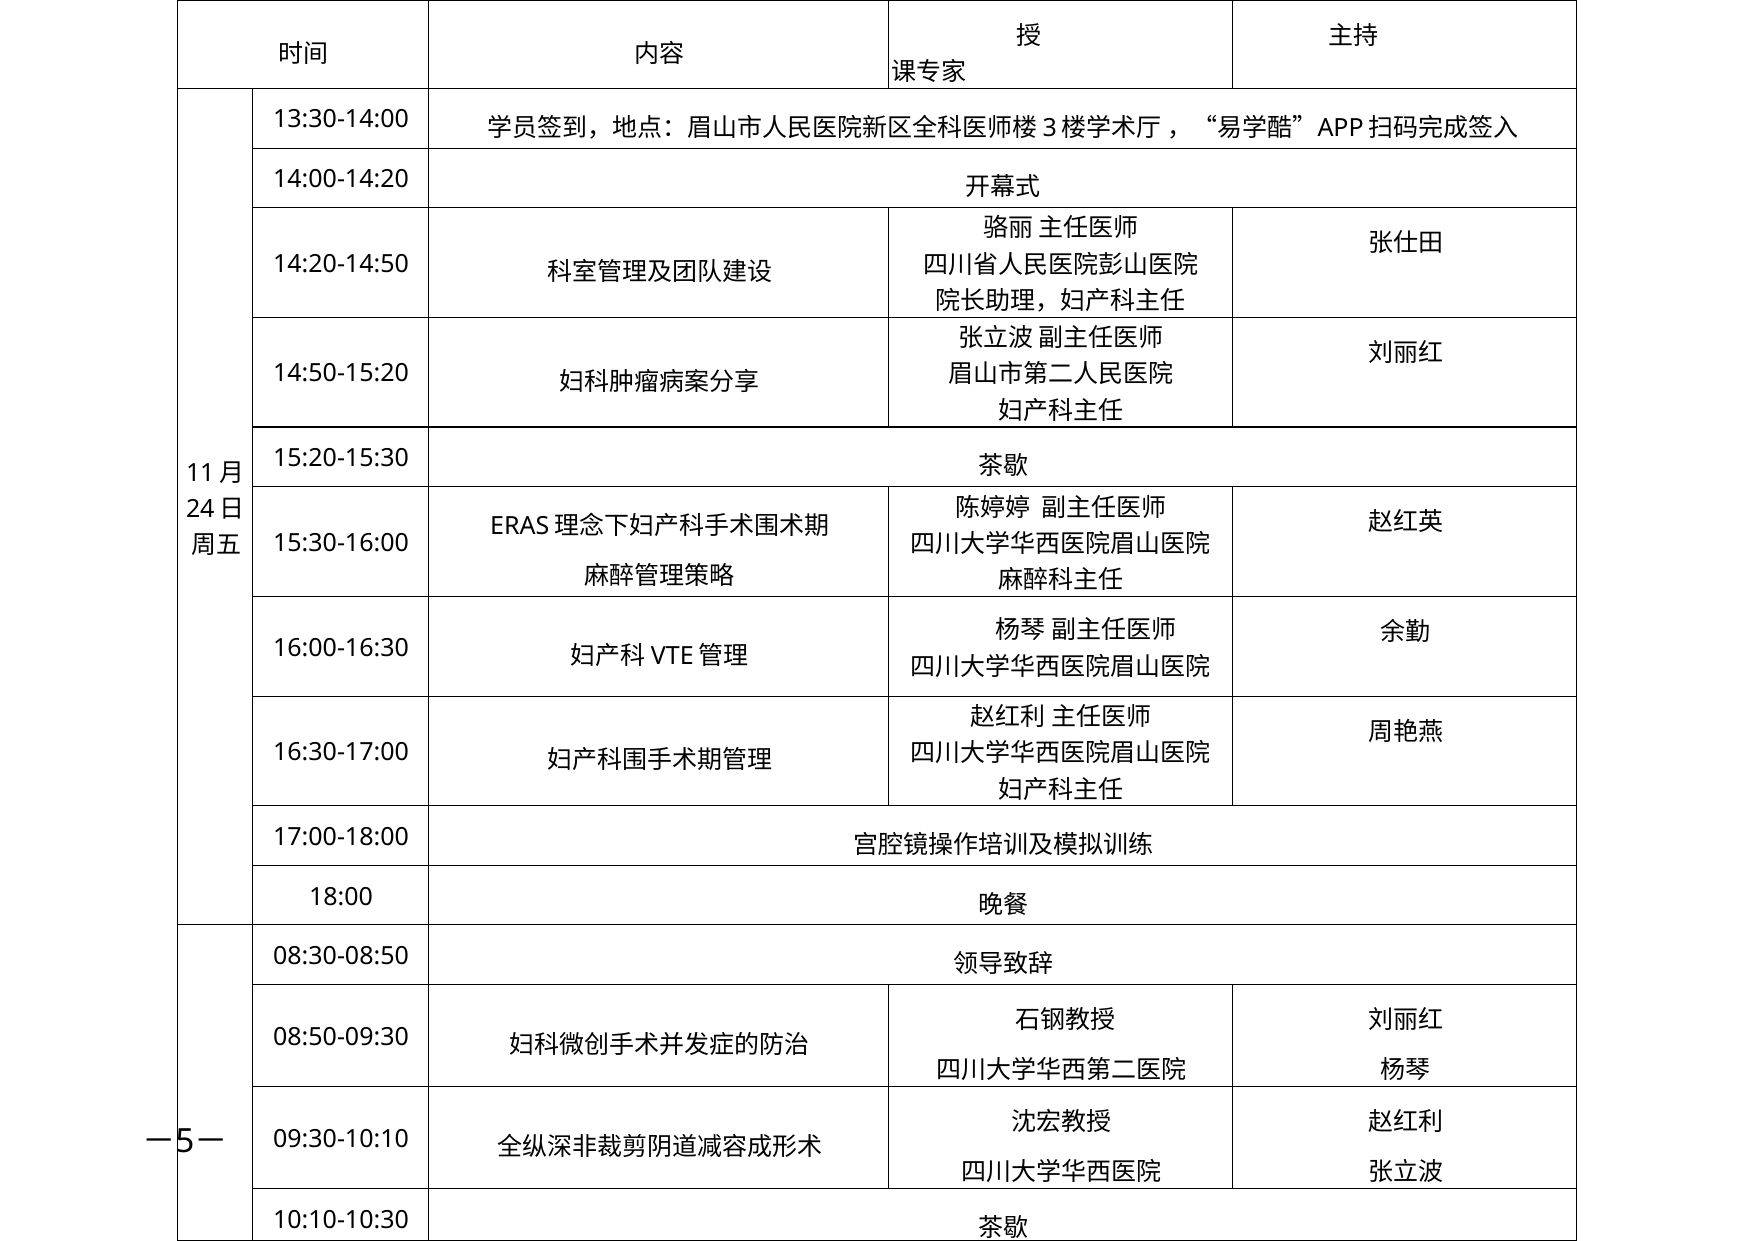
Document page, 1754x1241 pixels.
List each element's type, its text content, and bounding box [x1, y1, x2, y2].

table_cell 茶歇 [429, 428, 1576, 486]
table_cell 全纵深非裁剪阴道减容成形术 [429, 1087, 888, 1188]
table_cell 刘丽红 杨琴 [1233, 985, 1576, 1086]
table_cell 14:50-15:20 [253, 318, 428, 426]
table_header 内容 [429, 1, 888, 88]
table_cell 张立波 副主任医师 眉山市第二人民医院 妇产科主任 [889, 318, 1232, 426]
table_cell 09:30-10:10 [253, 1087, 428, 1188]
table_cell 周艳燕 [1233, 697, 1576, 805]
table_cell 杨琴 副主任医师 四川大学华西医院眉山医院 [889, 597, 1232, 696]
table_cell 17:00-18:00 [253, 806, 428, 865]
table_cell 陈婷婷 副主任医师 四川大学华西医院眉山医院 麻醉科主任 [889, 487, 1232, 596]
table_cell 科室管理及团队建设 [429, 208, 888, 317]
table_cell 妇产科VTE管理 [429, 597, 888, 696]
table_cell 08:50-09:30 [253, 985, 428, 1086]
table_cell 妇科微创手术并发症的防治 [429, 985, 888, 1086]
table_header 授课专家 [889, 1, 1232, 88]
table_cell 14:20-14:50 [253, 208, 428, 317]
table_cell 妇科肿瘤病案分享 [429, 318, 888, 426]
table_cell 10:10-10:30 [253, 1189, 428, 1240]
table_cell 赵红英 [1233, 487, 1576, 596]
table_cell 开幕式 [429, 149, 1576, 207]
table_header 时间 [178, 1, 428, 88]
table_cell 学员签到，地点：眉山市人民医院新区全科医师楼3楼学术厅 ，“易学酷”APP扫码完成签入 [429, 89, 1576, 147]
table_cell 晚餐 [429, 866, 1576, 924]
table_cell 11月25日 周六 [178, 925, 252, 1240]
table_cell 16:30-17:00 [253, 697, 428, 805]
table_cell 13:30-14:00 [253, 89, 428, 147]
table_cell 妇产科围手术期管理 [429, 697, 888, 805]
table_cell 领导致辞 [429, 925, 1576, 984]
table_cell ERAS理念下妇产科手术围术期 麻醉管理策略 [429, 487, 888, 596]
table_cell 赵红利 主任医师 四川大学华西医院眉山医院 妇产科主任 [889, 697, 1232, 805]
table_cell 18:00 [253, 866, 428, 924]
table_cell 茶歇 [429, 1189, 1576, 1240]
table_cell 14:00-14:20 [253, 149, 428, 207]
table_cell 赵红利 张立波 [1233, 1087, 1576, 1188]
table_cell 骆丽 主任医师 四川省人民医院彭山医院 院长助理，妇产科主任 [889, 208, 1232, 317]
table_cell 石钢教授 四川大学华西第二医院 [889, 985, 1232, 1086]
table_cell 08:30-08:50 [253, 925, 428, 984]
table_cell 11月24日 周五 [178, 89, 252, 924]
table_cell 宫腔镜操作培训及模拟训练 [429, 806, 1576, 865]
table_cell 沈宏教授 四川大学华西医院 [889, 1087, 1232, 1188]
table_cell 16:00-16:30 [253, 597, 428, 696]
table_header 主持 [1233, 1, 1576, 88]
table_cell 15:20-15:30 [253, 428, 428, 486]
table_cell 刘丽红 [1233, 318, 1576, 426]
table_cell 张仕田 [1233, 208, 1576, 317]
table_cell 15:30-16:00 [253, 487, 428, 596]
table_cell 余勤 [1233, 597, 1576, 696]
